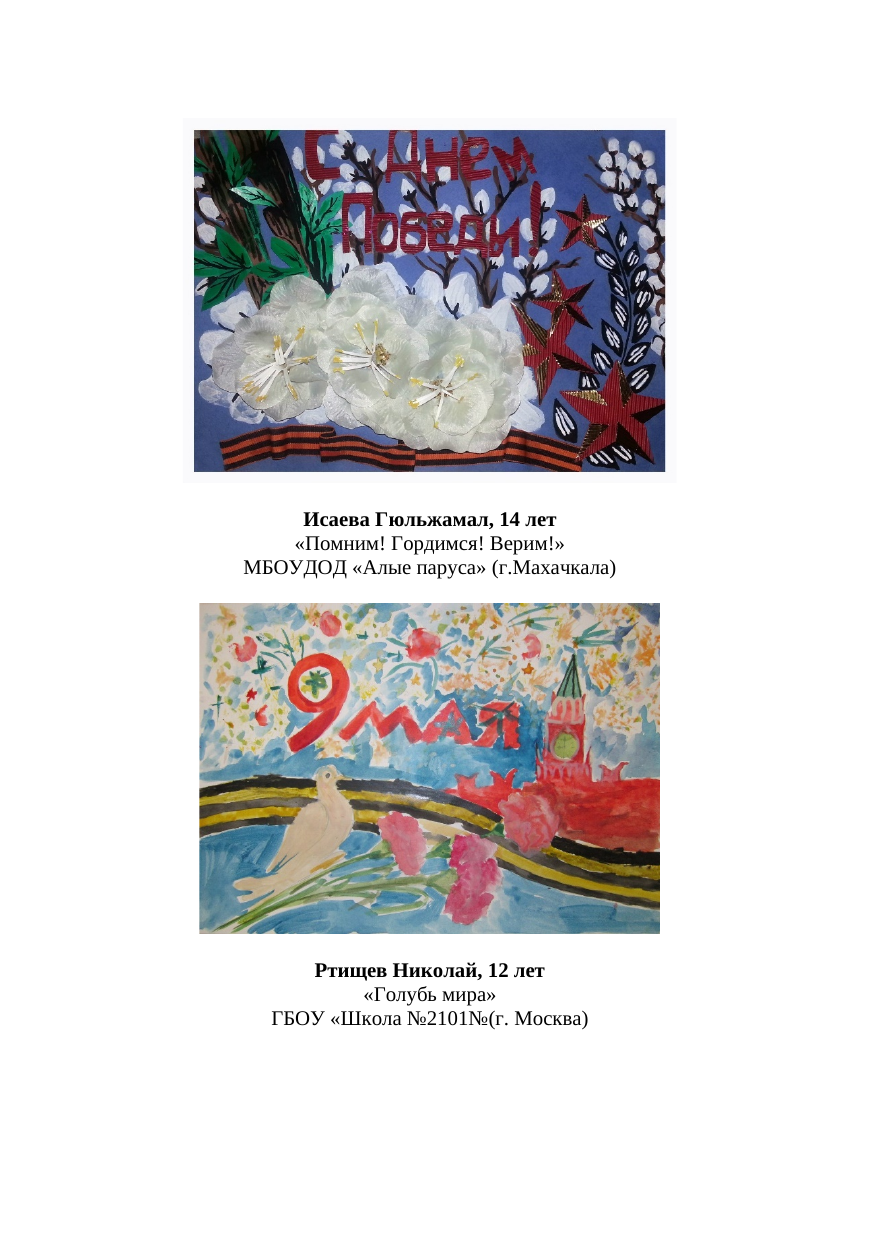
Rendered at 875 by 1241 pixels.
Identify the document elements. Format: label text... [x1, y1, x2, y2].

text Ртищев Николай, 12 лет «Голубь мира» ГБОУ «Школа №2101№(г. Москва) [74, 958, 786, 1059]
picture [182, 118, 677, 483]
text МБОУДОД «Алые паруса» (г.Махачкала) [74, 555, 786, 579]
text Исаева Гюльжамал, 14 лет [74, 507, 786, 531]
text «Помним! Гордимся! Верим!» [74, 531, 786, 555]
picture [199, 603, 660, 934]
